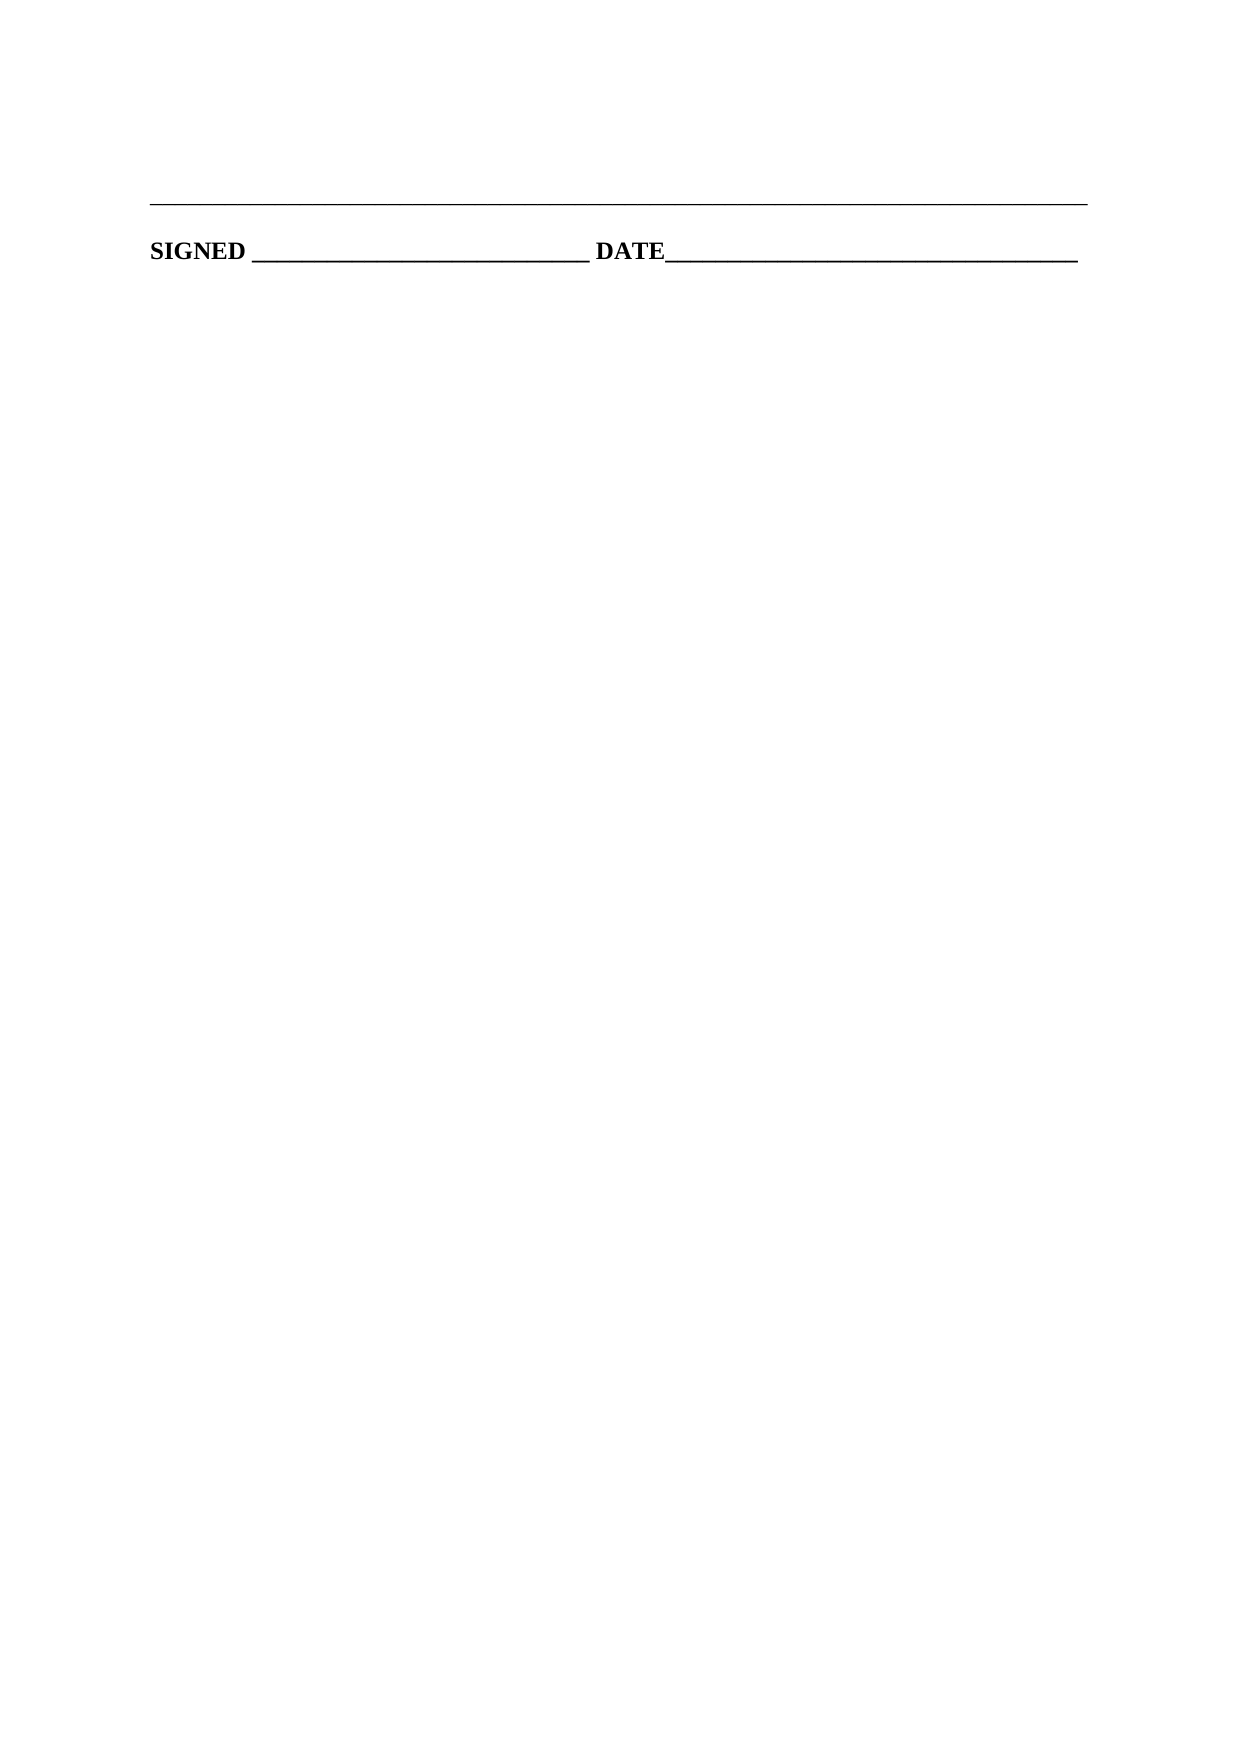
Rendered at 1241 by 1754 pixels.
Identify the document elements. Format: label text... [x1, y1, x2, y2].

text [150, 179, 1090, 207]
text SIGNED ___________________________ DATE_________________________________ [150, 236, 1090, 265]
